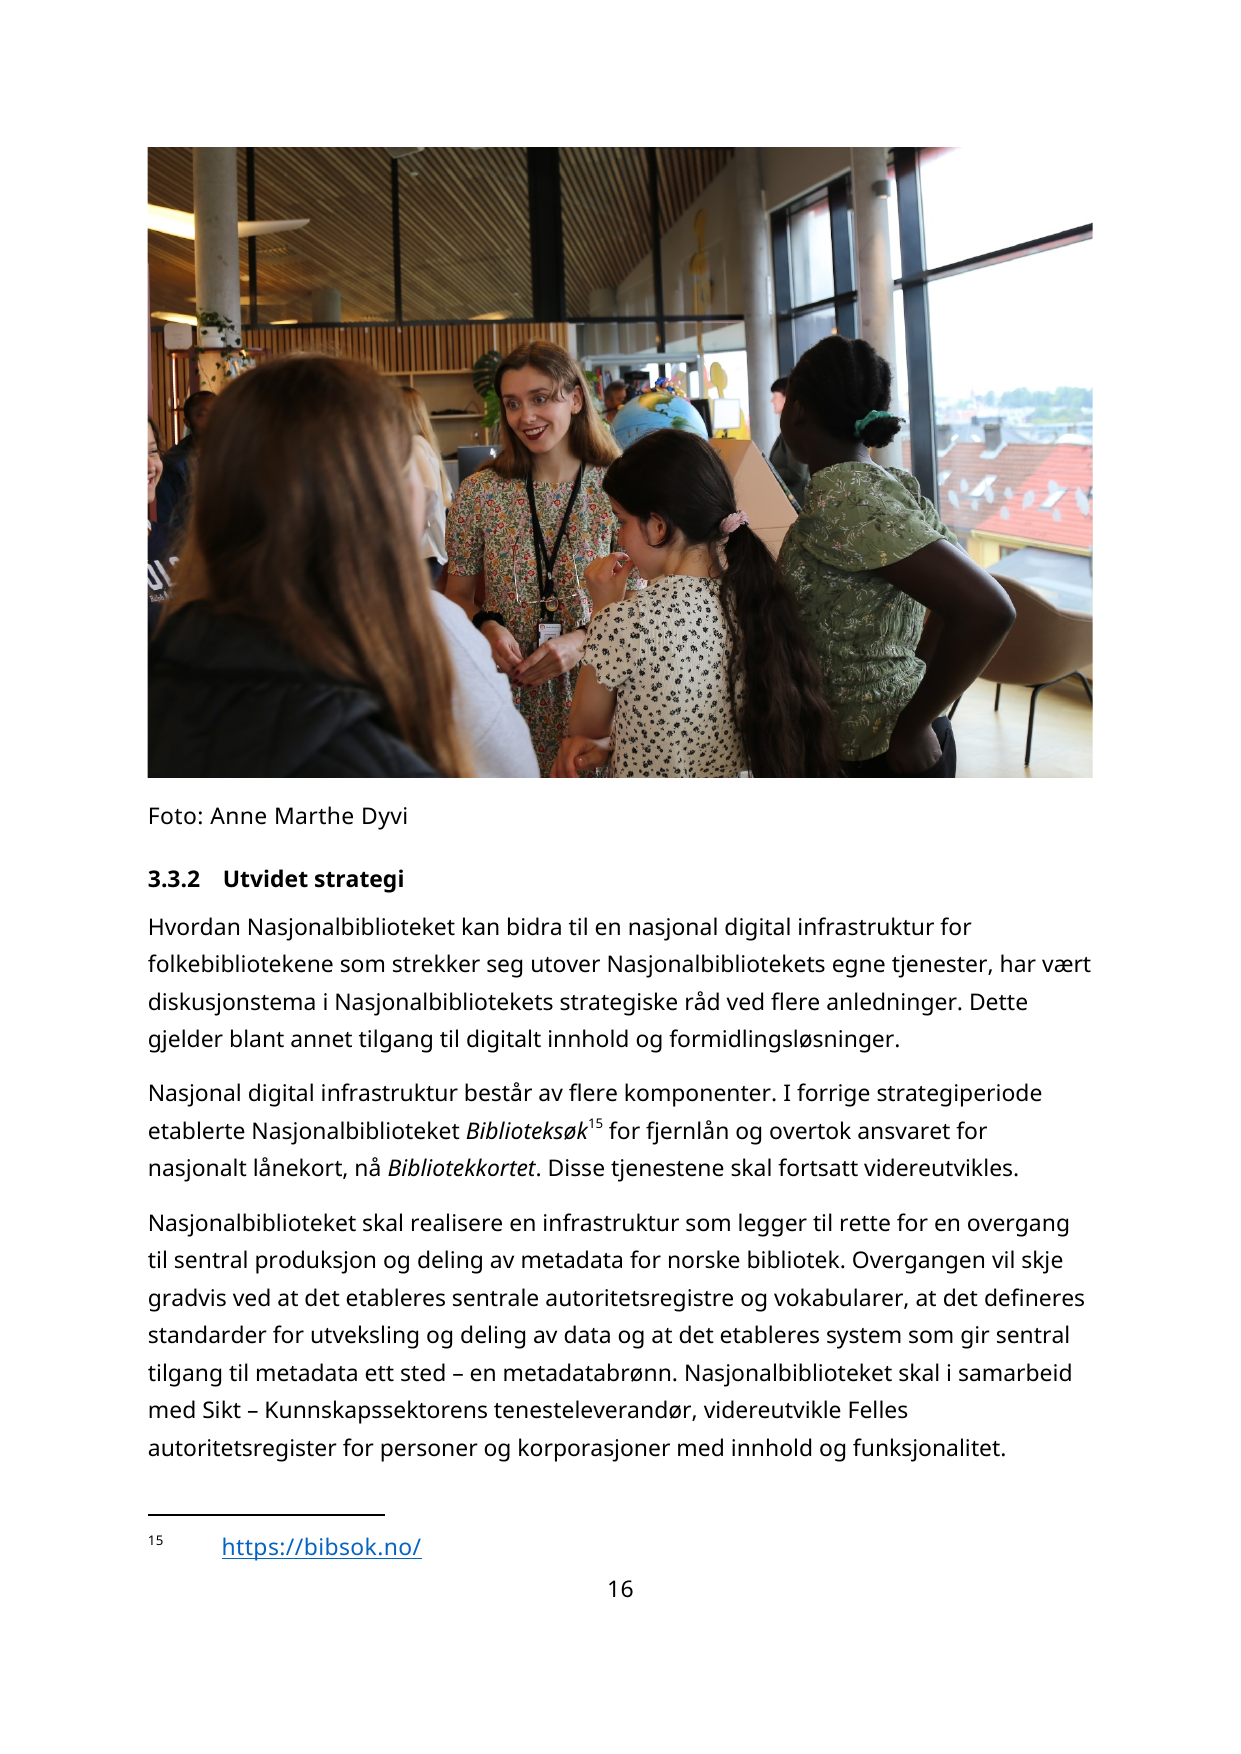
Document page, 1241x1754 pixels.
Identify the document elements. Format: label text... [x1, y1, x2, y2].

subtitle Utvidet strategi [148, 863, 1093, 894]
picture [147, 147, 1093, 778]
text Foto: Anne Marthe Dyvi [148, 800, 1093, 832]
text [148, 1207, 1093, 1463]
text Nasjonal digital infrastruktur består av flere komponenter. I forrige strategiperiode etablerte Nasjonalbiblioteket Biblioteksøk for fjernlån og overtok ansvaret for nasjonalt lånekort, nå Bibliotekkortet. Disse tjenestene skal fortsatt videreutvikles. [148, 1077, 1093, 1184]
text Hvordan Nasjonalbiblioteket kan bidra til en nasjonal digital infrastruktur for folkebibliotekene som strekker seg utover Nasjonalbibliotekets egne tjenester, har vært diskusjonstema i Nasjonalbibliotekets strategiske råd ved flere anledninger. Dette gjelder blant annet tilgang til digitalt innhold og formidlingsløsninger. [148, 911, 1093, 1054]
